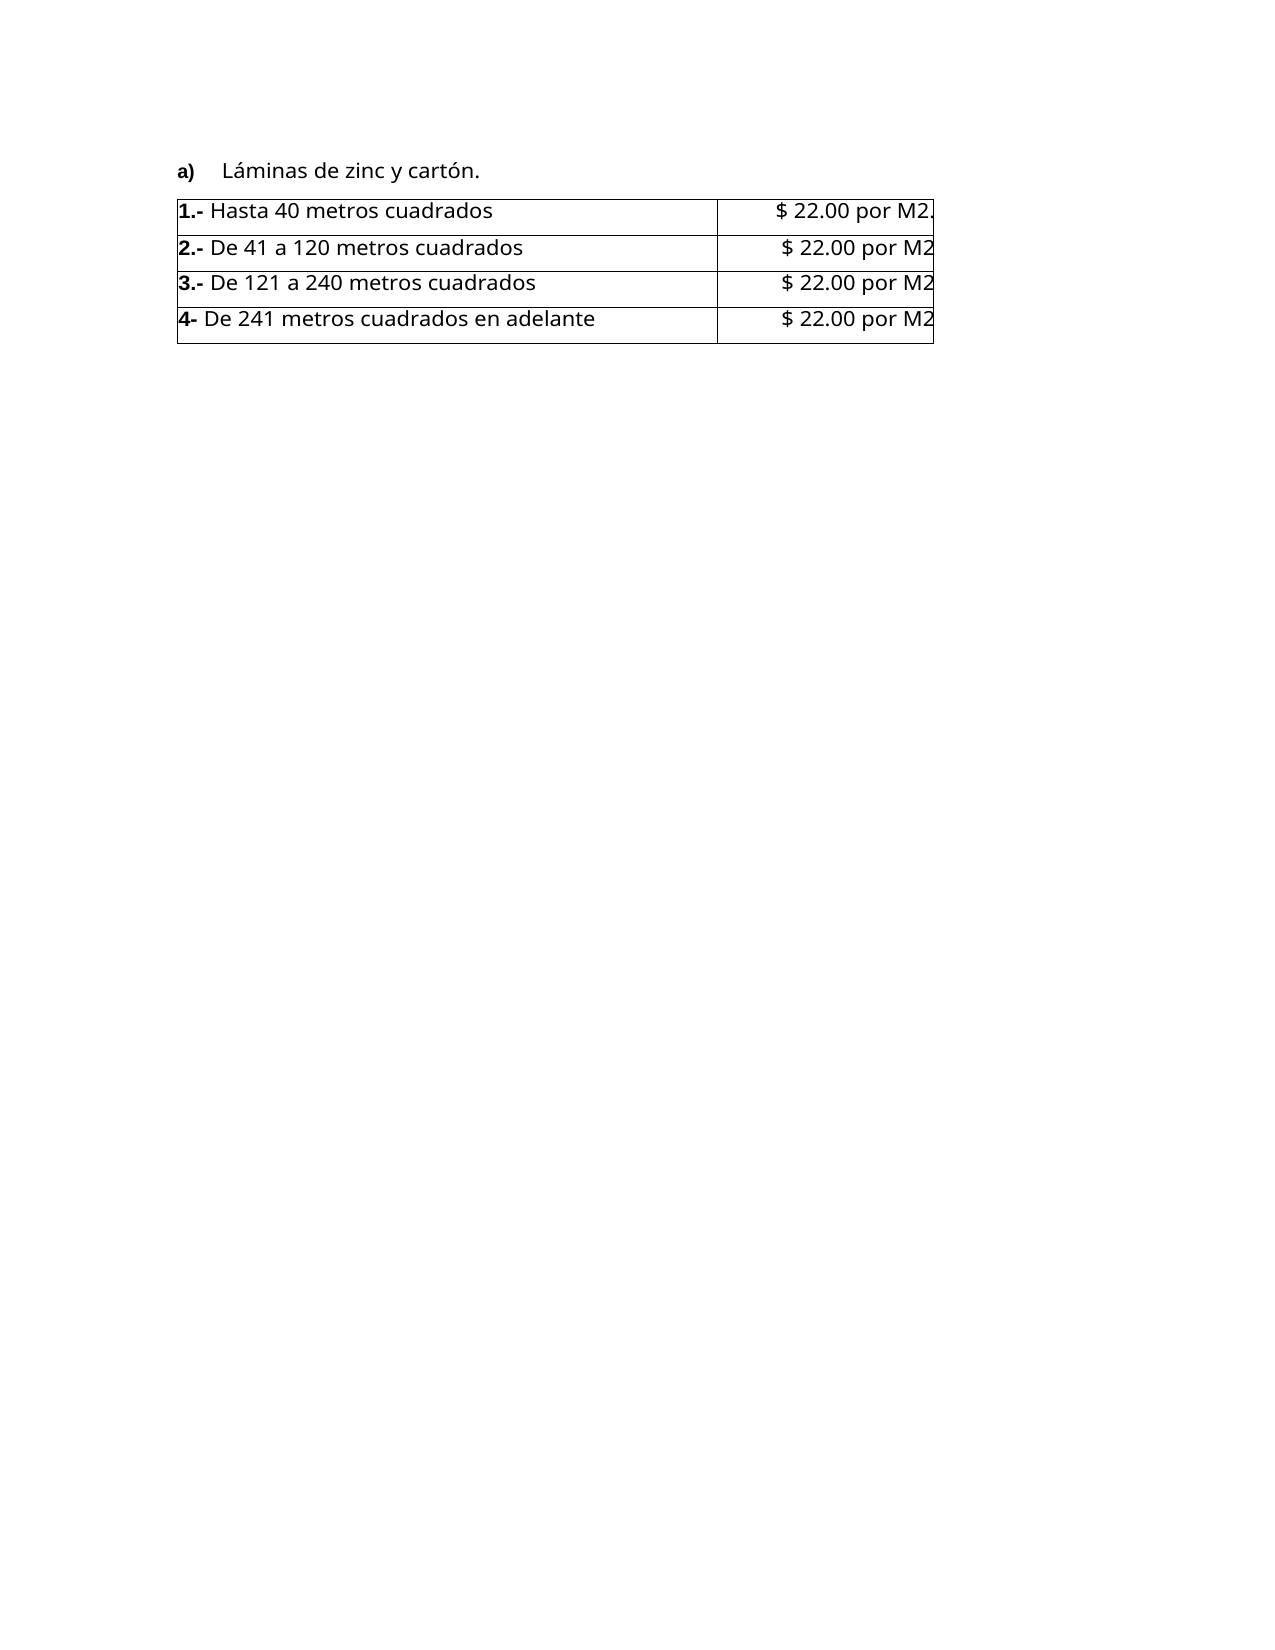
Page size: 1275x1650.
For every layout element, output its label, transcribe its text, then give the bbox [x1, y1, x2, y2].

table_header 1.- Hasta 40 metros cuadrados [178, 200, 717, 235]
table_cell $ 22.00 por M2 [718, 272, 933, 307]
list Láminas de zinc y cartón. [177, 156, 1150, 185]
table_cell 2.- De 41 a 120 metros cuadrados [178, 236, 717, 271]
table_cell $ 22.00 por M2 [718, 308, 933, 343]
table_cell 4- De 241 metros cuadrados en adelante [178, 308, 717, 343]
table_cell $ 22.00 por M2 [718, 236, 933, 271]
table_cell 3.- De 121 a 240 metros cuadrados [178, 272, 717, 307]
table_header $ 22.00 por M2. [718, 200, 933, 235]
